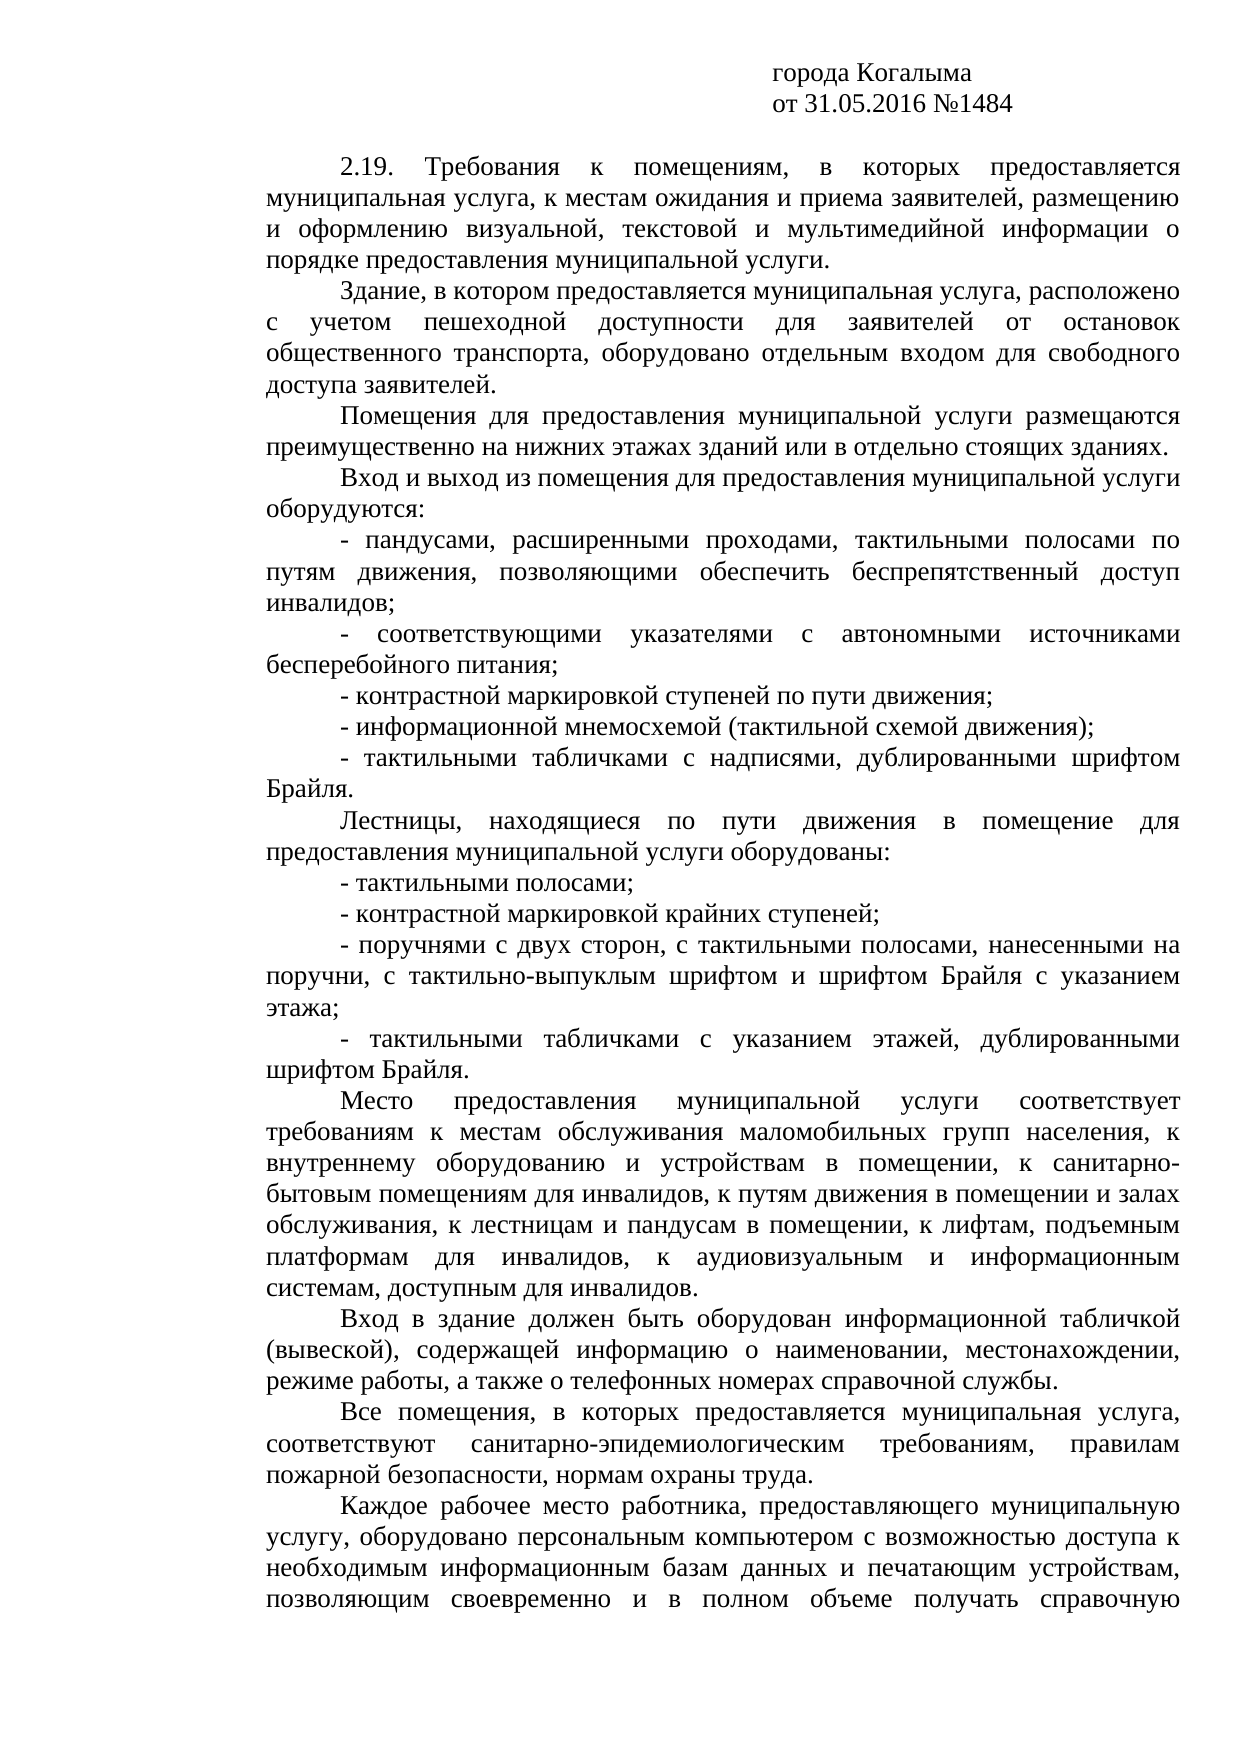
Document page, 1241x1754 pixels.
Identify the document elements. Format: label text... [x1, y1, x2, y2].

text - тактильными табличками с указанием этажей, дублированными шрифтом Брайля. [266, 1022, 1181, 1084]
text Вход и выход из помещения для предоставления муниципальной услуги оборудуются: [266, 461, 1181, 523]
text - тактильными табличками с надписями, дублированными шрифтом Брайля. [266, 741, 1181, 804]
text Здание, в котором предоставляется муниципальная услуга, расположено с учетом пешеходной доступности для заявителей от остановок общественного транспорта, оборудовано отдельным входом для свободного доступа заявителей. [266, 274, 1181, 399]
text 2.19. Требования к помещениям, в которых предоставляется муниципальная услуга, к местам ожидания и приема заявителей, размещению и оформлению визуальной, текстовой и мультимедийной информации о порядке предоставления муниципальной услуги. [266, 150, 1181, 274]
text города Когалыма [772, 56, 1181, 87]
text - пандусами, расширенными проходами, тактильными полосами по путям движения, позволяющими обеспечить беспрепятственный доступ инвалидов; [266, 523, 1181, 617]
text - информационной мнемосхемой (тактильной схемой движения); [266, 710, 1181, 741]
text - соответствующими указателями с автономными источниками бесперебойного питания; [266, 617, 1181, 679]
text - контрастной маркировкой крайних ступеней; [266, 897, 1181, 928]
text Лестницы, находящиеся по пути движения в помещение для предоставления муниципальной услуги оборудованы: [266, 804, 1181, 866]
text Помещения для предоставления муниципальной услуги размещаются преимущественно на нижних этажах зданий или в отдельно стоящих зданиях. [266, 399, 1181, 461]
text Все помещения, в которых предоставляется муниципальная услуга, соответствуют санитарно-эпидемиологическим требованиям, правилам пожарной безопасности, нормам охраны труда. [266, 1396, 1181, 1489]
text Вход в здание должен быть оборудован информационной табличкой (вывеской), содержащей информацию о наименовании, местонахождении, режиме работы, а также о телефонных номерах справочной службы. [266, 1302, 1181, 1396]
text Место предоставления муниципальной услуги соответствует требованиям к местам обслуживания маломобильных групп населения, к внутреннему оборудованию и устройствам в помещении, к санитарно-бытовым помещениям для инвалидов, к путям движения в помещении и залах обслуживания, к лестницам и пандусам в помещении, к лифтам, подъемным платформам для инвалидов, к аудиовизуальным и информационным системам, доступным для инвалидов. [266, 1084, 1181, 1302]
text - тактильными полосами; [266, 866, 1181, 897]
text - поручнями с двух сторон, с тактильными полосами, нанесенными на поручни, с тактильно-выпуклым шрифтом и шрифтом Брайля с указанием этажа; [266, 928, 1181, 1022]
text от 31.05.2016 №1484 [772, 87, 1181, 118]
text - контрастной маркировкой ступеней по пути движения; [266, 679, 1181, 710]
